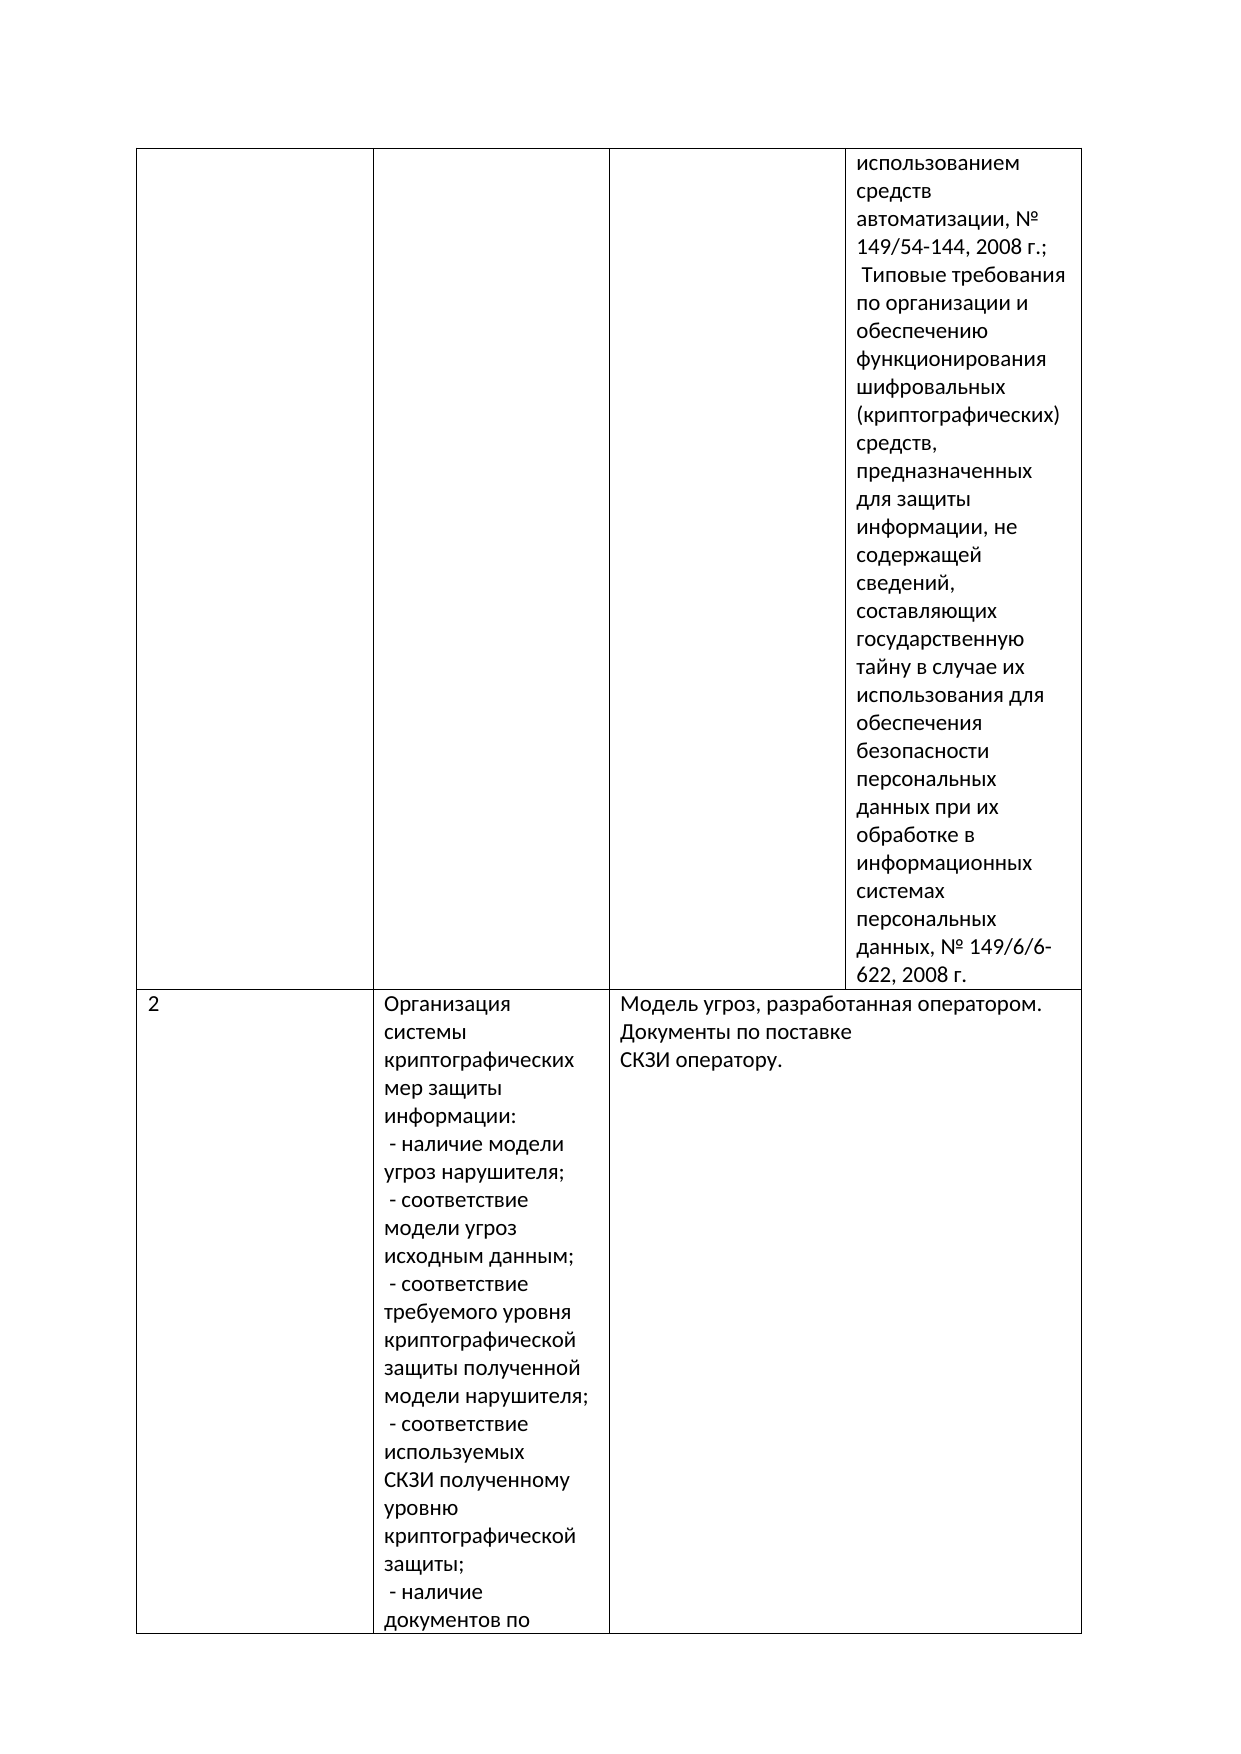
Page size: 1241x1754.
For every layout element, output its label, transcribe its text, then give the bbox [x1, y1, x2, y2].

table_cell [610, 149, 845, 988]
table_cell 1 [137, 149, 373, 988]
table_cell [374, 990, 609, 1633]
table_cell 2 [137, 990, 373, 1633]
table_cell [374, 149, 609, 988]
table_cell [846, 149, 1081, 988]
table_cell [610, 990, 1081, 1633]
